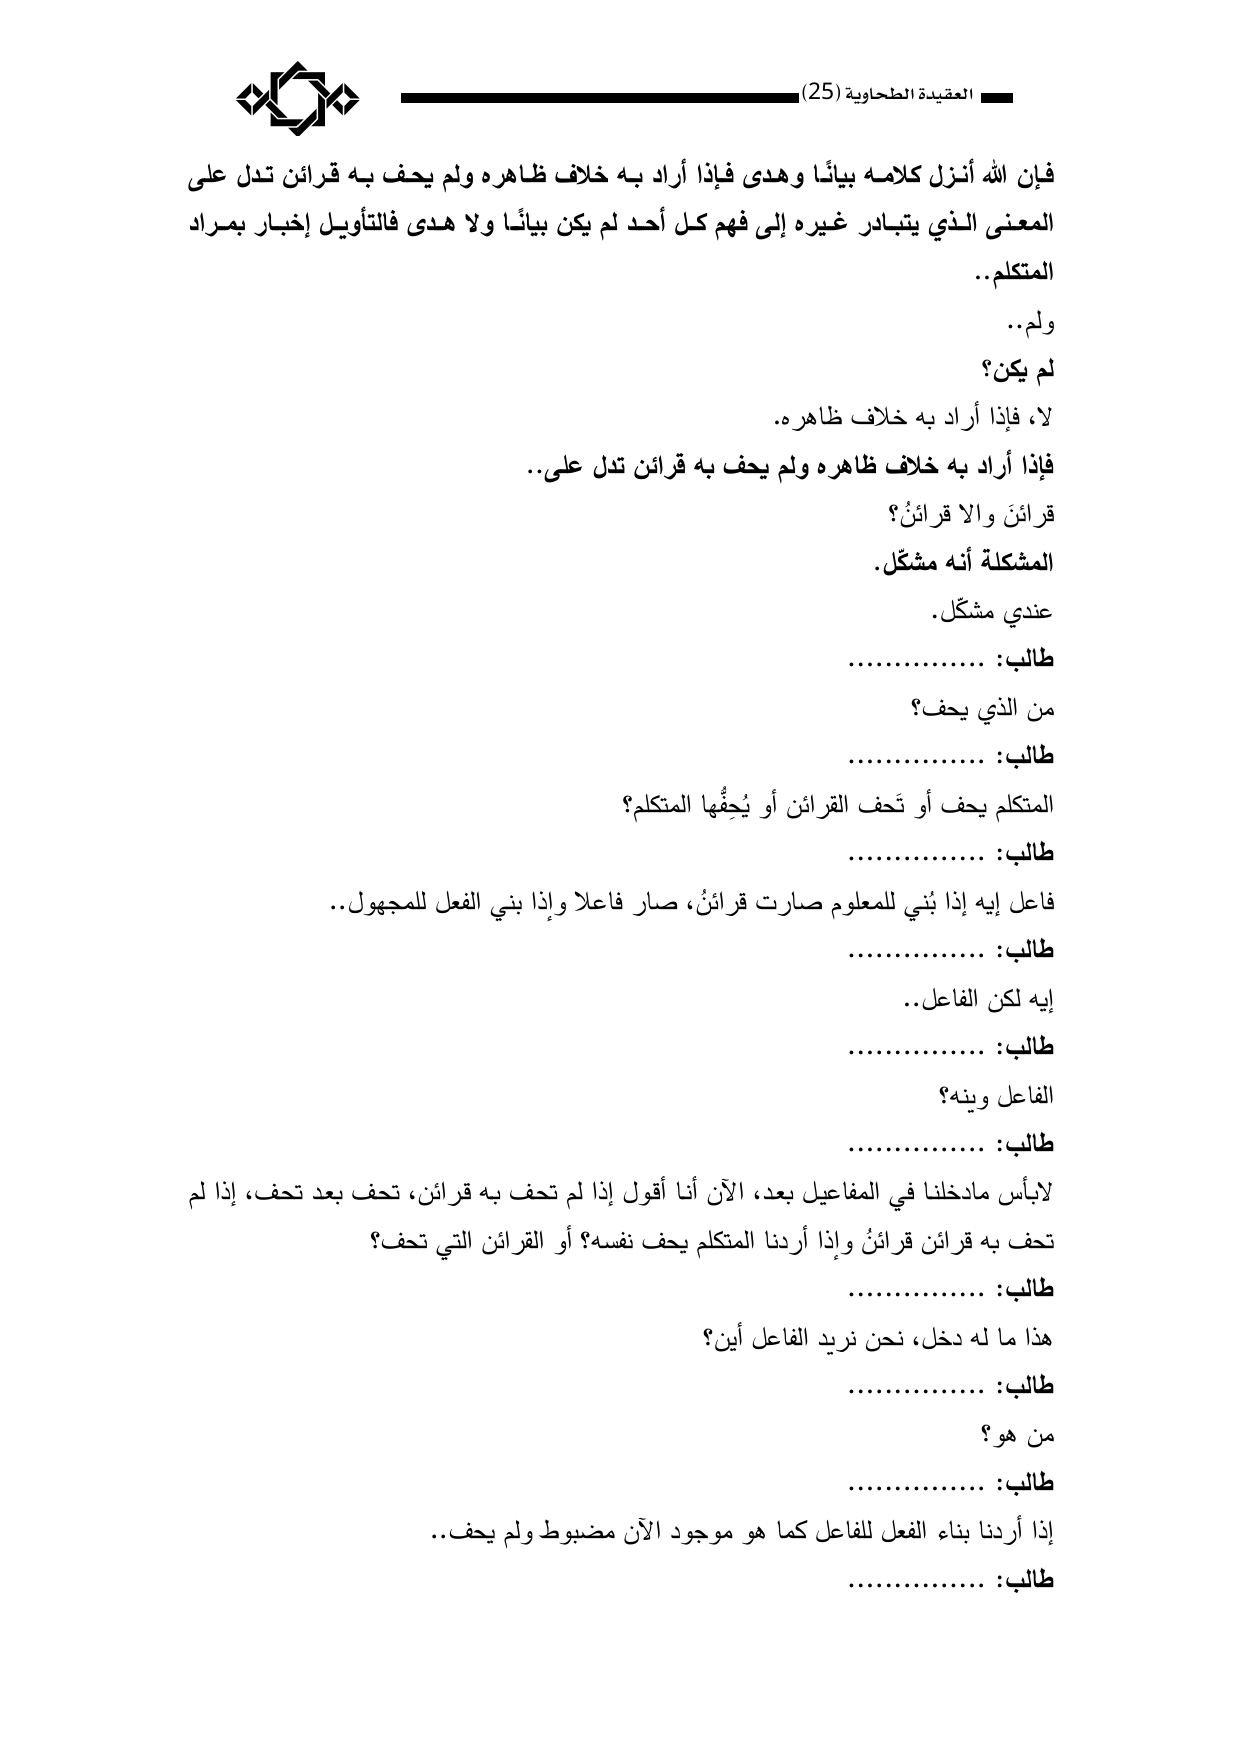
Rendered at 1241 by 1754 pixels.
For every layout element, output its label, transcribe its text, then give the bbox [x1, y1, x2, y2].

text لابأس مادخلنا في المفاعيل بعد، الآن أنا أقول إذا لم تحف به قرائن، تحف بعد تحف، إذا لم تحف به قرائن قرائنُ وإذا أردنا المتكلم يحف نفسه؟ أو القرائن التي تحف؟ [187, 1167, 1053, 1264]
text إيه لكن الفاعل.. [187, 974, 1053, 1022]
text طالب: ............... [187, 1022, 1053, 1071]
text لم يكن؟ [187, 344, 1053, 392]
text طالب: ............... [187, 1264, 1053, 1313]
text إذا أردنا بناء الفعل للفاعل كما هو موجود الآن مضبوط ولم يحف.. [187, 1506, 1053, 1555]
text طالب: ............... [187, 1555, 1053, 1603]
text فاعل إيه إذا بُني للمعلوم صارت قرائنُ، صار فاعلا وإذا بني الفعل للمجهول.. [187, 877, 1053, 925]
text فإذا أراد به خلاف ظاهره ولم يحف به قرائن تدل على.. [187, 441, 1053, 489]
text ولم.. [187, 296, 1053, 344]
text طالب: ............... [187, 634, 1053, 683]
text من هو؟ [187, 1409, 1053, 1458]
text طالب: ............... [187, 1119, 1053, 1167]
text طالب: ............... [187, 925, 1053, 974]
text المشكلة أنه مشكّل. [187, 538, 1053, 586]
text من الذي يحف؟ [187, 683, 1053, 731]
text هذا ما له دخل، نحن نريد الفاعل أين؟ [187, 1313, 1053, 1361]
text طالب: ............... [187, 828, 1053, 877]
text طالب: ............... [187, 731, 1053, 780]
text الفاعل وينه؟ [187, 1071, 1053, 1119]
text قرائنَ والا قرائنُ؟ [187, 489, 1053, 538]
text طالب: ............... [187, 1458, 1053, 1506]
text لا، فإذا أراد به خلاف ظاهره. [187, 392, 1053, 441]
text عندي مشكّل. [187, 586, 1053, 634]
text طالب: ............... [187, 1361, 1053, 1409]
text المتكلم يحف أو تَحف القرائن أو يُحِفُّها المتكلم؟ [187, 780, 1053, 828]
text فإن الله أنزل كلامه بيانًا وهدى فإذا أراد به خلاف ظاهره ولم يحف به قرائن تدل على المعنى الذي يتبادر غيره إلى فهم كل أحد لم يكن بيانًا ولا هدى فالتأويل إخبار بمراد المتكلم.. [187, 150, 1053, 296]
